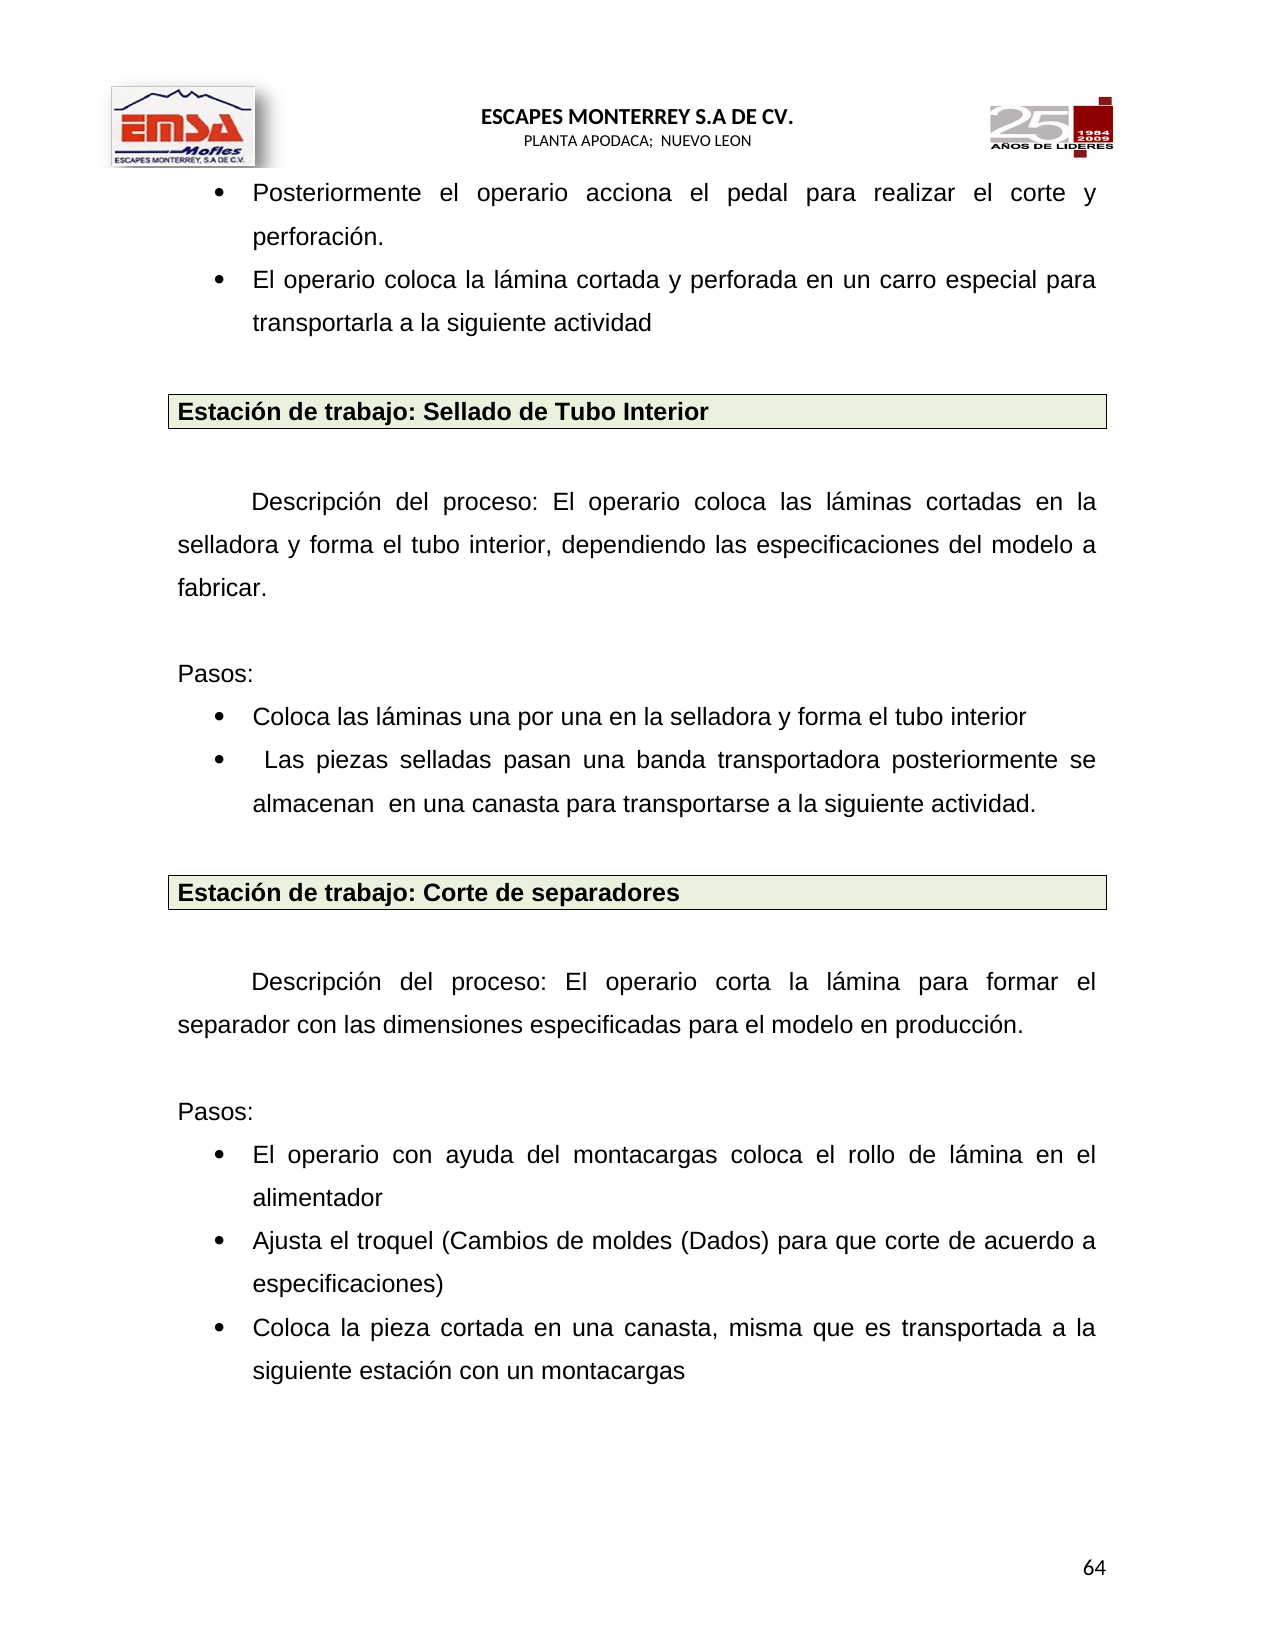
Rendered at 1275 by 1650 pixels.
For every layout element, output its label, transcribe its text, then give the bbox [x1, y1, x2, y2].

list El operario con ayuda del montacargas coloca el rollo de lámina en el alimentador [215, 1140, 1098, 1212]
text Estación de trabajo: Corte de separadores [169, 876, 1106, 909]
list Posteriormente el operario acciona el pedal para realizar el corte y perforación. [215, 178, 1098, 250]
list Coloca las láminas una por una en la selladora y forma el tubo interior [215, 702, 1098, 731]
list Las piezas selladas pasan una banda transportadora posteriormente se almacenan en una canasta para transportarse a la siguiente actividad. [215, 745, 1098, 817]
text Pasos: [177, 659, 1098, 688]
text Descripción del proceso: El operario coloca las láminas cortadas en la selladora y forma el tubo interior, dependiendo las especificaciones del modelo a fabricar. [177, 487, 1098, 602]
text Descripción del proceso: El operario corta la lámina para formar el separador con las dimensiones especificadas para el modelo en producción. [177, 967, 1098, 1039]
text Estación de trabajo: Sellado de Tubo Interior [169, 395, 1106, 428]
picture [984, 89, 1119, 168]
list Ajusta el troquel (Cambios de moldes (Dados) para que corte de acuerdo a especificaciones) [215, 1226, 1098, 1298]
list El operario coloca la lámina cortada y perforada en un carro especial para transportarla a la siguiente actividad [215, 264, 1098, 337]
list Coloca la pieza cortada en una canasta, misma que es transportada a la siguiente estación con un montacargas [215, 1313, 1098, 1384]
picture [98, 75, 286, 168]
text Pasos: [177, 1097, 1098, 1126]
